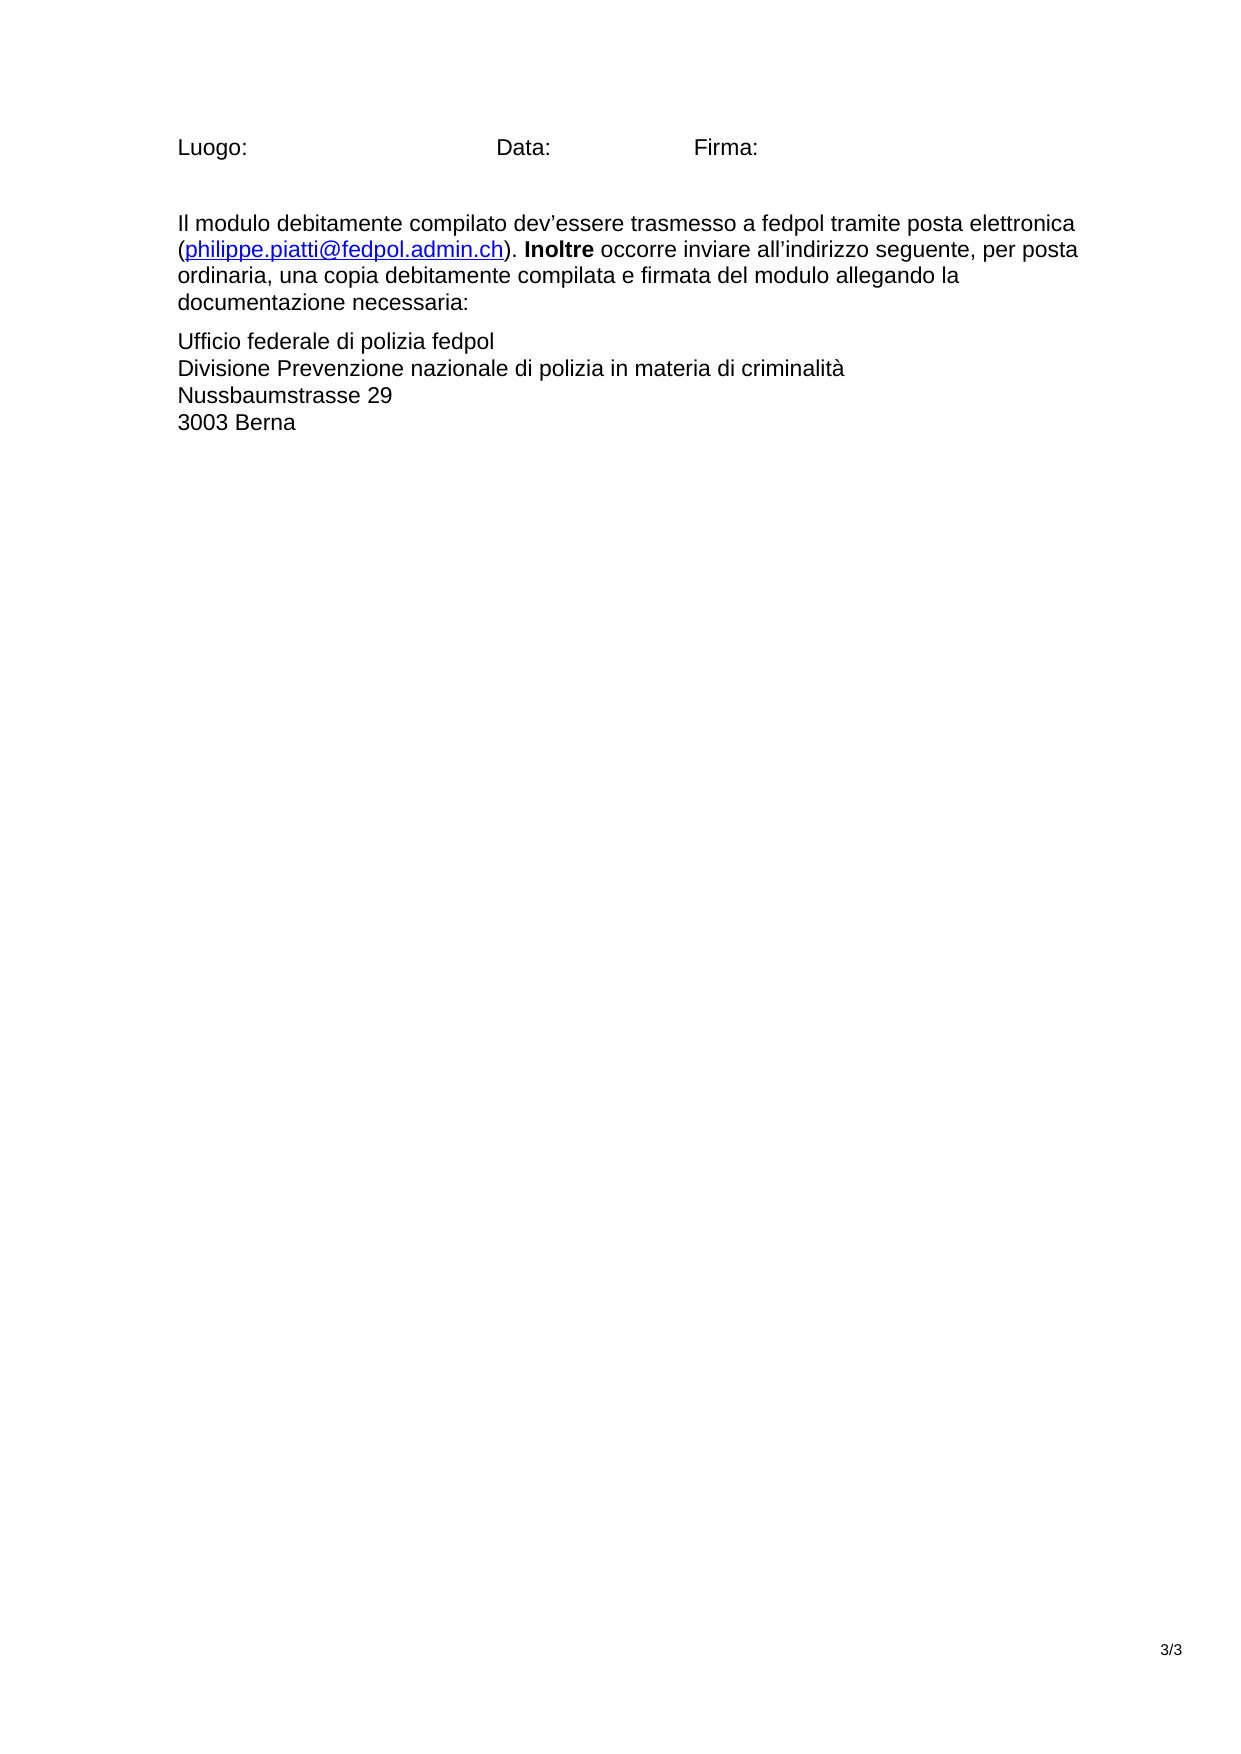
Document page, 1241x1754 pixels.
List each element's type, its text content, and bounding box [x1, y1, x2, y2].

text Luogo: Data: Firma: [177, 133, 1122, 160]
text Nussbaumstrasse 29 [177, 382, 1122, 409]
text Il modulo debitamente compilato dev’essere trasmesso a fedpol tramite posta elettronica (philippe.piatti@fedpol.admin.ch). Inoltre occorre inviare all’indirizzo seguente, per posta ordinaria, una copia debitamente compilata e firmata del modulo allegando la documentazione necessaria: [177, 210, 1122, 315]
text Ufficio federale di polizia fedpol [177, 328, 1122, 355]
text Divisione Prevenzione nazionale di polizia in materia di criminalità [177, 355, 1122, 382]
text 3003 Berna [177, 409, 1122, 435]
